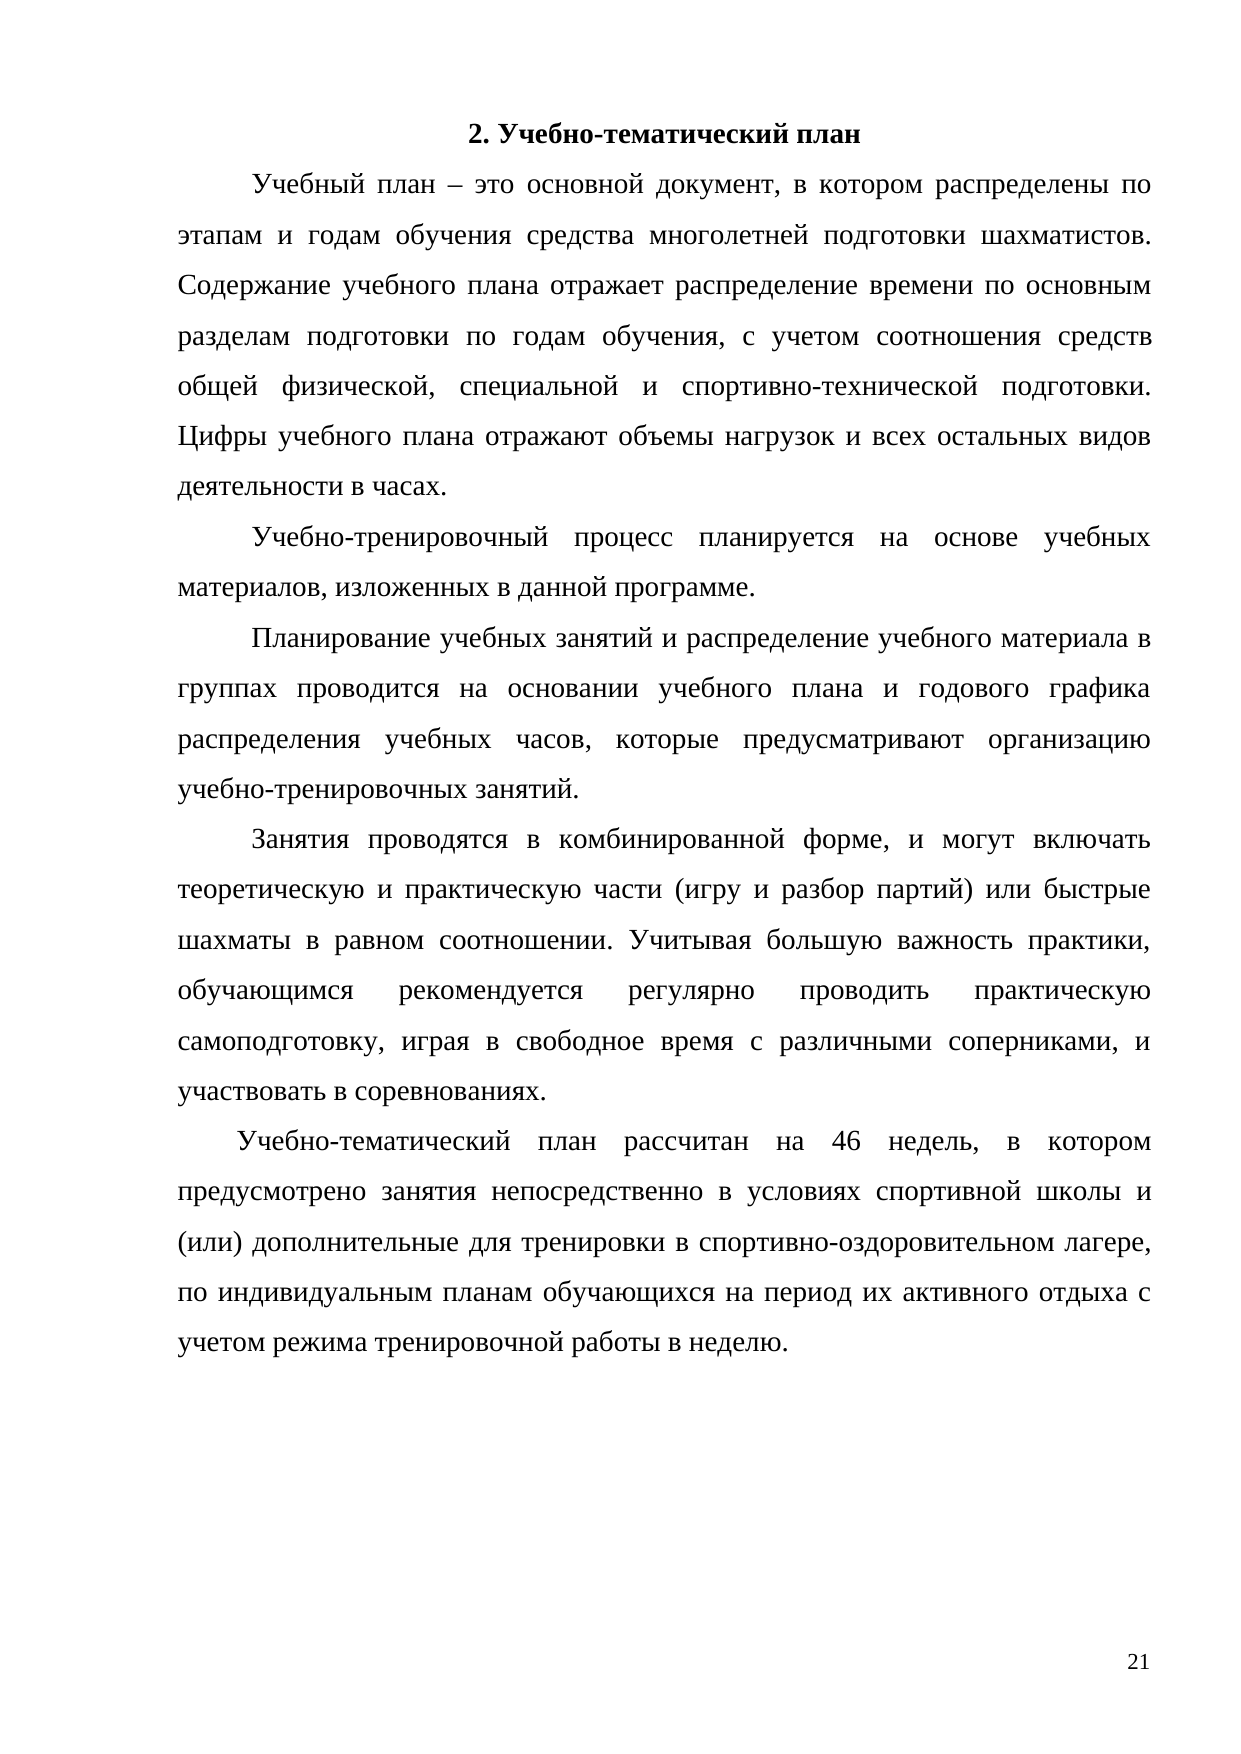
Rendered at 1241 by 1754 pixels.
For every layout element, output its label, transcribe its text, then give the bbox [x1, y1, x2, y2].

text Планирование учебных занятий и распределение учебного материала в группах проводится на основании учебного плана и годового графика распределения учебных часов, которые предусматривают организацию учебно-тренировочных занятий. [177, 620, 1152, 804]
text Учебный план – это основной документ, в котором распределены по этапам и годам обучения средства многолетней подготовки шахматистов. Содержание учебного плана отражает распределение времени по основным разделам подготовки по годам обучения, с учетом соотношения средств общей физической, специальной и спортивно-технической подготовки. Цифры учебного плана отражают объемы нагрузок и всех остальных видов деятельности в часах. [177, 167, 1152, 502]
text Учебно-тематический план рассчитан на 46 недель, в котором предусмотрено занятия непосредственно в условиях спортивной школы и (или) дополнительные для тренировки в спортивно-оздоровительном лагере, по индивидуальным планам обучающихся на период их активного отдыха с учетом режима тренировочной работы в неделю. [177, 1123, 1152, 1358]
subtitle 2. Учебно-тематический план [468, 116, 1211, 149]
text Занятия проводятся в комбинированной форме, и могут включать теоретическую и практическую части (игру и разбор партий) или быстрые шахматы в равном соотношении. Учитывая большую важность практики, обучающимся рекомендуется регулярно проводить практическую самоподготовку, играя в свободное время с различными соперниками, и участвовать в соревнованиях. [177, 821, 1152, 1106]
text Учебно-тренировочный процесс планируется на основе учебных материалов, изложенных в данной программе. [177, 519, 1151, 603]
